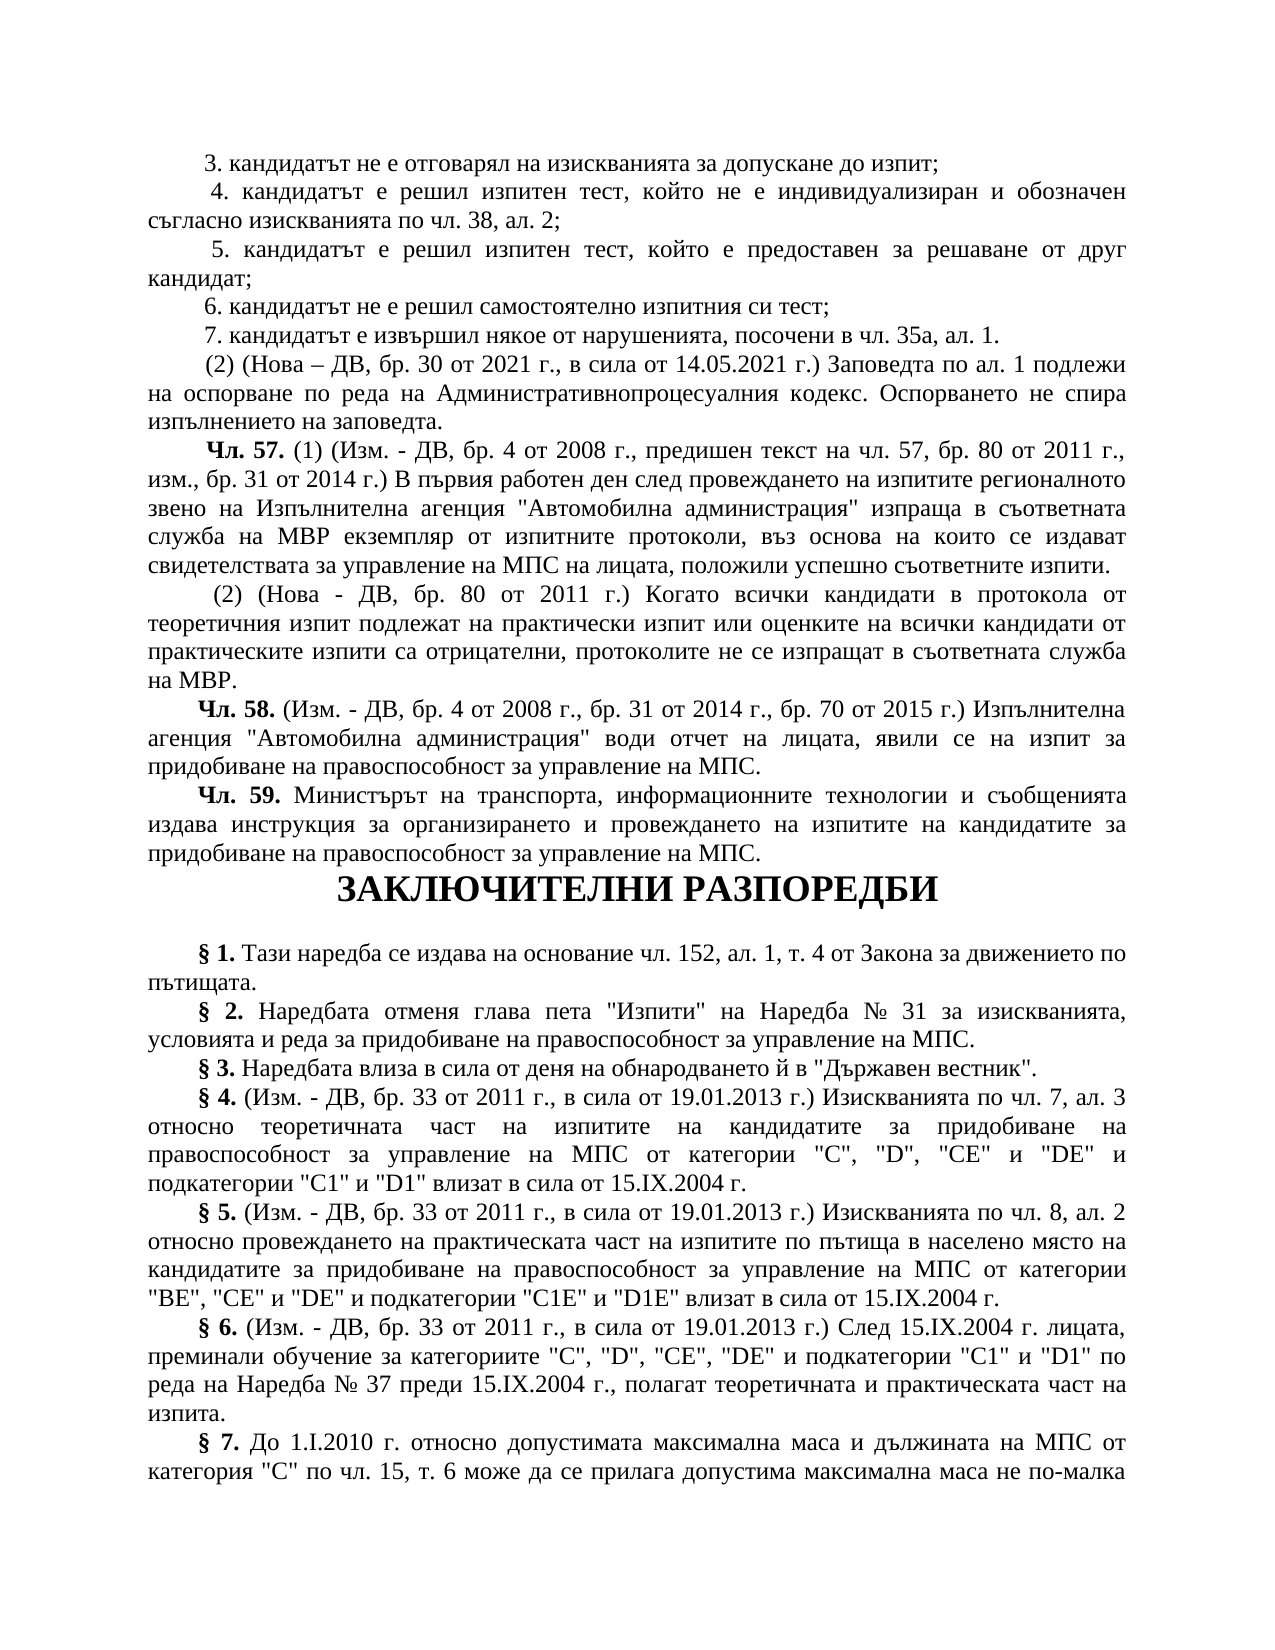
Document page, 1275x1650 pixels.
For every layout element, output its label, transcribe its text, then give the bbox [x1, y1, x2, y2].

text 5. кандидатът е решил изпитен тест, който е предоставен за решаване от друг кандидат; [148, 234, 1127, 291]
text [148, 1427, 1127, 1484]
text Чл. 59. Министърът на транспорта, информационните технологии и съобщенията издава инструкция за организирането и провеждането на изпитите на кандидатите за придобиване на правоспособност за управление на МПС. [148, 780, 1127, 866]
text Чл. 58. (Изм. - ДВ, бр. 4 от 2008 г., бр. 31 от 2014 г., бр. 70 от 2015 г.) Изпълнителна агенция "Автомобилна администрация" води отчет на лицата, явили се на изпит за придобиване на правоспособност за управление на МПС. [148, 694, 1127, 780]
text Чл. 57. (1) (Изм. - ДВ, бр. 4 от 2008 г., предишен текст на чл. 57, бр. 80 от 2011 г., изм., бр. 31 от 2014 г.) В първия работен ден след провеждането на изпитите регионалното звено на Изпълнителна агенция "Автомобилна администрация" изпраща в съответната служба на МВР екземпляр от изпитните протоколи, въз основа на които се издават свидетелствата за управление на МПС на лицата, положили успешно съответните изпити. [148, 435, 1127, 579]
text § 6. (Изм. - ДВ, бр. 33 от 2011 г., в сила от 19.01.2013 г.) След 15.IX.2004 г. лицата, преминали обучение за категориите "С", "D", "СЕ", "DЕ" и подкатегории "С1" и "D1" по реда на Наредба № 37 преди 15.IX.2004 г., полагат теоретичната и практическата част на изпита. [148, 1312, 1127, 1427]
text § 2. Наредбата отменя глава пета "Изпити" на Наредба № 31 за изискванията, условията и реда за придобиване на правоспособност за управление на МПС. [148, 996, 1127, 1053]
text § 1. Тази наредба се издава на основание чл. 152, ал. 1, т. 4 от Закона за движението по пътищата. [148, 938, 1127, 996]
text § 5. (Изм. - ДВ, бр. 33 от 2011 г., в сила от 19.01.2013 г.) Изискванията по чл. 8, ал. 2 относно провеждането на практическата част на изпитите по пътища в населено място на кандидатите за придобиване на правоспособност за управление на МПС от категории "ВЕ", "СЕ" и "DЕ" и подкатегории "С1Е" и "D1Е" влизат в сила от 15.IX.2004 г. [148, 1197, 1127, 1312]
text § 4. (Изм. - ДВ, бр. 33 от 2011 г., в сила от 19.01.2013 г.) Изискванията по чл. 7, ал. 3 относно теоретичната част на изпитите на кандидатите за придобиване на правоспособност за управление на МПС от категории "С", "D", "СЕ" и "DЕ" и подкатегории "С1" и "D1" влизат в сила от 15.IX.2004 г. [148, 1082, 1127, 1197]
text 7. кандидатът е извършил някое от нарушенията, посочени в чл. 35а, ал. 1. [148, 320, 1127, 349]
text (2) (Нова – ДВ, бр. 30 от 2021 г., в сила от 14.05.2021 г.) Заповедта по ал. 1 подлежи на оспорване по реда на Административнопроцесуалния кодекс. Оспорването не спира изпълнението на заповедта. [148, 349, 1127, 435]
text 6. кандидатът не е решил самостоятелно изпитния си тест; [148, 291, 1127, 320]
text § 3. Наредбата влиза в сила от деня на обнародването й в "Държавен вестник". [148, 1053, 1127, 1082]
text 4. кандидатът е решил изпитен тест, който не е индивидуализиран и обозначен съгласно изискванията по чл. 38, ал. 2; [148, 176, 1127, 234]
text 3. кандидатът не е отговарял на изискванията за допускане до изпит; [148, 148, 1127, 176]
text ЗАКЛЮЧИТЕЛНИ РАЗПОРЕДБИ [148, 866, 1127, 909]
text (2) (Нова - ДВ, бр. 80 от 2011 г.) Когато всички кандидати в протокола от теоретичния изпит подлежат на практически изпит или оценките на всички кандидати от практическите изпити са отрицателни, протоколите не се изпращат в съответната служба на МВР. [148, 579, 1127, 694]
